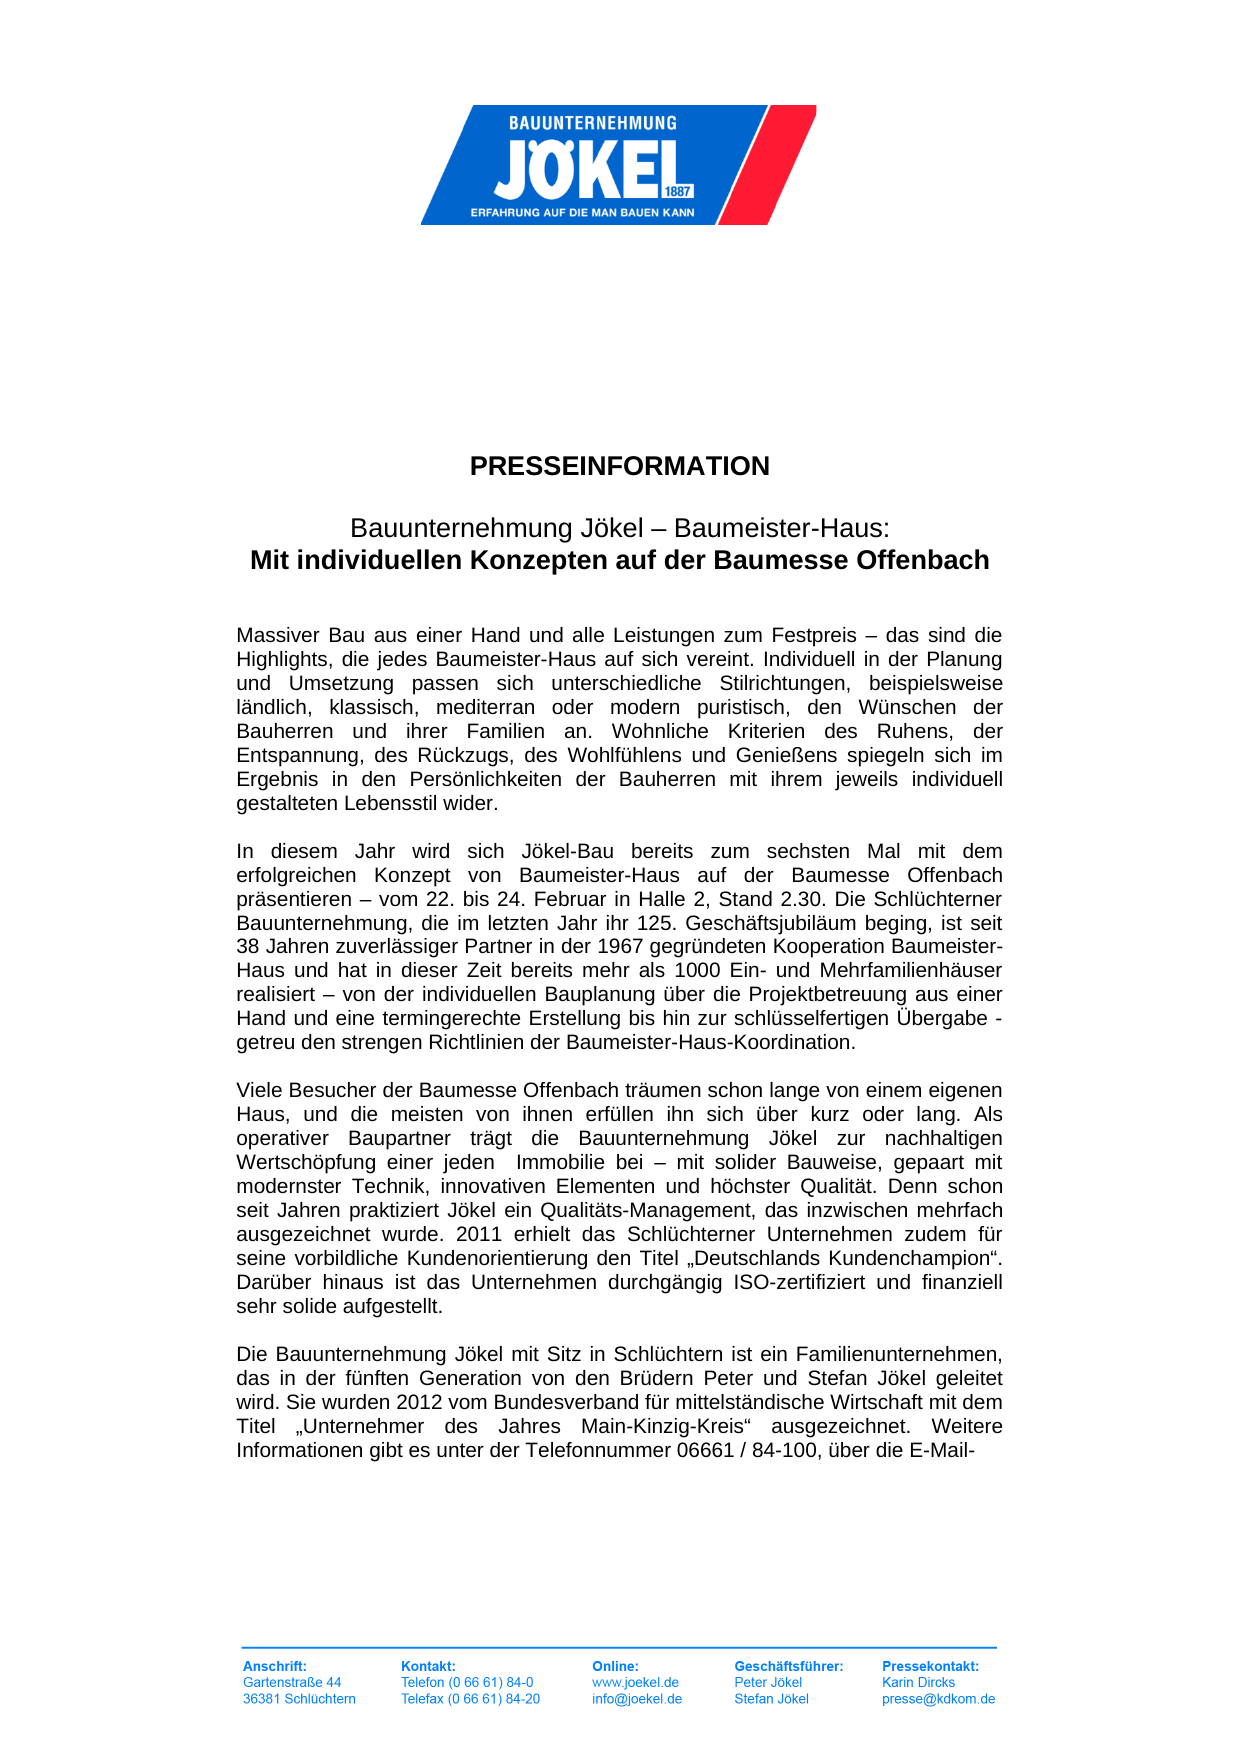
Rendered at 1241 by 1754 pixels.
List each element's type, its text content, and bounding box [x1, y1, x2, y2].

text In diesem Jahr wird sich Jökel-Bau bereits zum sechsten Mal mit dem erfolgreichen Konzept von Baumeister-Haus auf der Baumesse Offenbach präsentieren – vom 22. bis 24. Februar in Halle 2, Stand 2.30. Die Schlüchterner Bauunternehmung, die im letzten Jahr ihr 125. Geschäftsjubiläum beging, ist seit 38 Jahren zuverlässiger Partner in der 1967 gegründeten Kooperation Baumeister-Haus und hat in dieser Zeit bereits mehr als 1000 Ein- und Mehrfamilienhäuser realisiert – von der individuellen Bauplanung über die Projektbetreuung aus einer Hand und eine termingerechte Erstellung bis hin zur schlüsselfertigen Übergabe - getreu den strengen Richtlinien der Baumeister-Haus-Koordination. [236, 838, 1004, 1054]
text PRESSEINFORMATION [236, 450, 1004, 481]
picture [236, 1643, 1004, 1715]
text Mit individuellen Konzepten auf der Baumesse Offenbach [236, 544, 1004, 575]
picture [419, 105, 817, 224]
text Viele Besucher der Baumesse Offenbach träumen schon lange von einem eigenen Haus, und die meisten von ihnen erfüllen ihn sich über kurz oder lang. Als operativer Baupartner trägt die Bauunternehmung Jökel zur nachhaltigen Wertschöpfung einer jeden Immobilie bei – mit solider Bauweise, gepaart mit modernster Technik, innovativen Elementen und höchster Qualität. Denn schon seit Jahren praktiziert Jökel ein Qualitäts-Management, das inzwischen mehrfach ausgezeichnet wurde. 2011 erhielt das Schlüchterner Unternehmen zudem für seine vorbildliche Kundenorientierung den Titel „Deutschlands Kundenchampion“. Darüber hinaus ist das Unternehmen durchgängig ISO-zertifiziert und finanziell sehr solide aufgestellt. [236, 1078, 1004, 1318]
text Die Bauunternehmung Jökel mit Sitz in Schlüchtern ist ein Familienunternehmen, das in der fünften Generation von den Brüdern Peter und Stefan Jökel geleitet wird. Sie wurden 2012 vom Bundesverband für mittelständische Wirtschaft mit dem Titel „Unternehmer des Jahres Main-Kinzig-Kreis“ ausgezeichnet. Weitere Informationen gibt es unter der Telefonnummer 06661 / 84-100, über die E-Mail- [236, 1342, 1004, 1461]
text Massiver Bau aus einer Hand und alle Leistungen zum Festpreis – das sind die Highlights, die jedes Baumeister-Haus auf sich vereint. Individuell in der Planung und Umsetzung passen sich unterschiedliche Stilrichtungen, beispielsweise ländlich, klassisch, mediterran oder modern puristisch, den Wünschen der Bauherren und ihrer Familien an. Wohnliche Kriterien des Ruhens, der Entspannung, des Rückzugs, des Wohlfühlens und Genießens spiegeln sich im Ergebnis in den Persönlichkeiten der Bauherren mit ihrem jeweils individuell gestalteten Lebensstil wider. [236, 623, 1004, 814]
text Bauunternehmung Jökel – Baumeister-Haus: [236, 512, 1004, 544]
